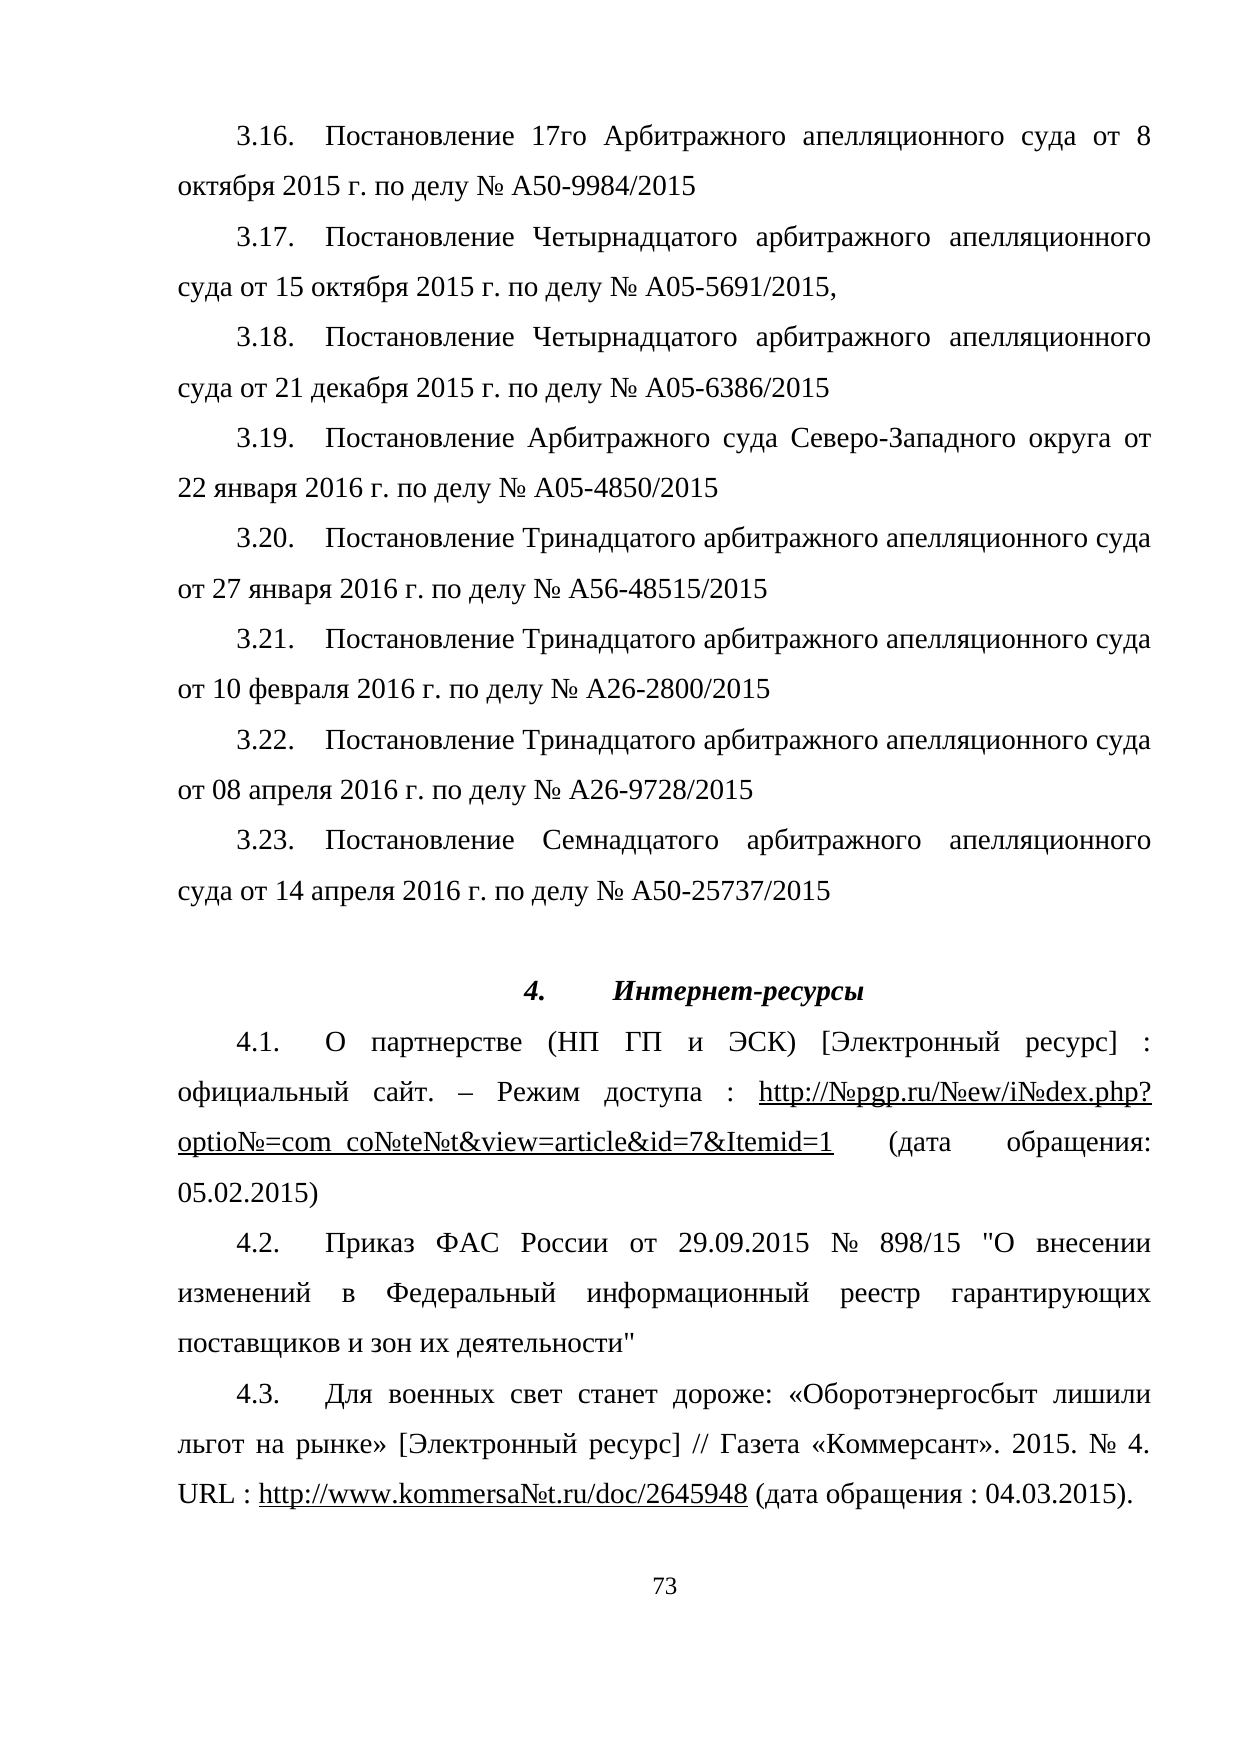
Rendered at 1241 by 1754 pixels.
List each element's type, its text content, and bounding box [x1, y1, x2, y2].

list Для военных свет станет дороже: «Оборотэнергосбыт лишили льгот на рынке» [Электронный ресурс] // Газета «Коммерсант». 2015. № 4. URL : http://www.kommersa№t.ru/doc/2645948 (дата обращения : 04.03.2015). [177, 1376, 1152, 1510]
list Постановление Арбитражного суда Северо-Западного округа от 22 января 2016 г. по делу № А05-4850/2015 [177, 420, 1152, 504]
list Постановление 17го Арбитражного апелляционного суда от 8 октября 2015 г. по делу № А50-9984/2015 [177, 118, 1152, 202]
list Постановление Четырнадцатого арбитражного апелляционного суда от 15 октября 2015 г. по делу № А05-5691/2015, [177, 219, 1152, 303]
list Постановление Четырнадцатого арбитражного апелляционного суда от 21 декабря 2015 г. по делу № А05-6386/2015 [177, 319, 1152, 403]
list Постановление Тринадцатого арбитражного апелляционного суда от 08 апреля 2016 г. по делу № А26-9728/2015 [177, 722, 1152, 806]
list Интернет-ресурсы [177, 973, 1152, 1007]
list Постановление Семнадцатого арбитражного апелляционного суда от 14 апреля 2016 г. по делу № А50-25737/2015 [177, 822, 1152, 906]
list Приказ ФАС России от 29.09.2015 № 898/15 "О внесении изменений в Федеральный информационный реестр гарантирующих поставщиков и зон их деятельности" [177, 1225, 1152, 1359]
list Постановление Тринадцатого арбитражного апелляционного суда от 27 января 2016 г. по делу № А56-48515/2015 [177, 521, 1152, 604]
list Постановление Тринадцатого арбитражного апелляционного суда от 10 февраля 2016 г. по делу № А26-2800/2015 [177, 621, 1152, 705]
list О партнерстве (НП ГП и ЭСК) [Электронный ресурс] : официальный сайт. – Режим доступа : http://№pgp.ru/№ew/i№dex.php?optio№=com_co№te№t&view=article&id=7&Itemid=1 (дата обращения: 05.02.2015) [177, 1024, 1152, 1208]
